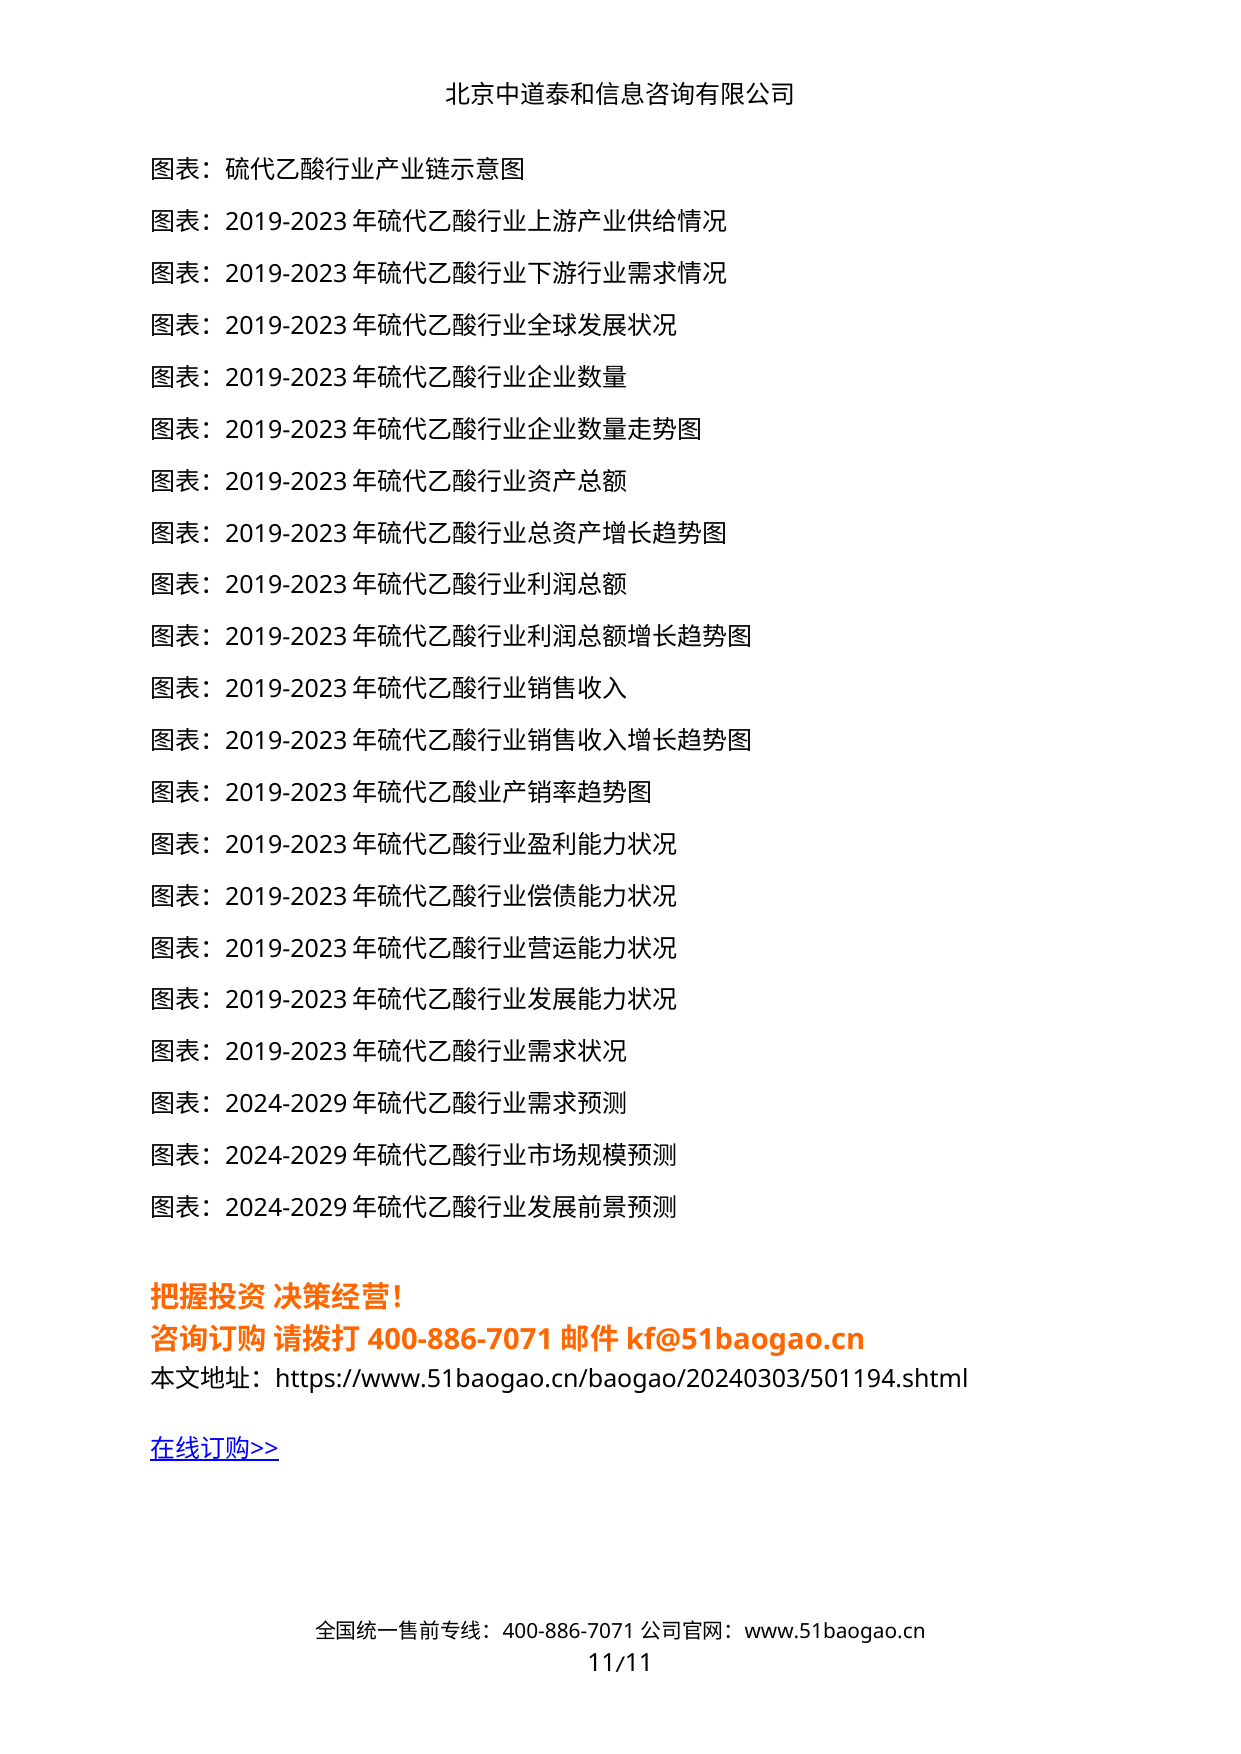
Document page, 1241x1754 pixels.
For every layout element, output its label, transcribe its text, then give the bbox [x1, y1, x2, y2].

text 图表：2024-2029年硫代乙酸行业发展前景预测 [150, 1187, 1090, 1224]
text 图表：2019-2023年硫代乙酸行业销售收入 [150, 669, 1090, 705]
text 图表：2019-2023年硫代乙酸行业销售收入增长趋势图 [150, 721, 1090, 757]
text 图表：2019-2023年硫代乙酸行业偿债能力状况 [150, 876, 1090, 912]
text 图表：2019-2023年硫代乙酸业产销率趋势图 [150, 772, 1090, 809]
text 图表：2019-2023年硫代乙酸行业盈利能力状况 [150, 824, 1090, 861]
text 图表：2019-2023年硫代乙酸行业资产总额 [150, 461, 1090, 497]
text 图表：2019-2023年硫代乙酸行业利润总额 [150, 565, 1090, 601]
text 在线订购>> [150, 1394, 1090, 1465]
text 图表：硫代乙酸行业产业链示意图 [150, 150, 1090, 186]
text 图表：2019-2023年硫代乙酸行业发展能力状况 [150, 980, 1090, 1016]
text 图表：2024-2029年硫代乙酸行业需求预测 [150, 1084, 1090, 1120]
text 图表：2019-2023年硫代乙酸行业全球发展状况 [150, 306, 1090, 342]
text 图表：2019-2023年硫代乙酸行业企业数量走势图 [150, 409, 1090, 446]
text 图表：2019-2023年硫代乙酸行业营运能力状况 [150, 928, 1090, 964]
text 图表：2019-2023年硫代乙酸行业需求状况 [150, 1032, 1090, 1068]
text 图表：2019-2023年硫代乙酸行业企业数量 [150, 357, 1090, 394]
text 图表：2019-2023年硫代乙酸行业总资产增长趋势图 [150, 513, 1090, 549]
text 图表：2019-2023年硫代乙酸行业利润总额增长趋势图 [150, 617, 1090, 653]
text 把握投资 决策经营！咨询订购 请拨打 400-886-7071 邮件 kf@51baogao.cn本文地址：https://www.51baogao.cn/baogao/20240303/501194.shtml [150, 1239, 1090, 1394]
text 图表：2024-2029年硫代乙酸行业市场规模预测 [150, 1136, 1090, 1172]
text 图表：2019-2023年硫代乙酸行业下游行业需求情况 [150, 254, 1090, 290]
text 图表：2019-2023年硫代乙酸行业上游产业供给情况 [150, 202, 1090, 238]
